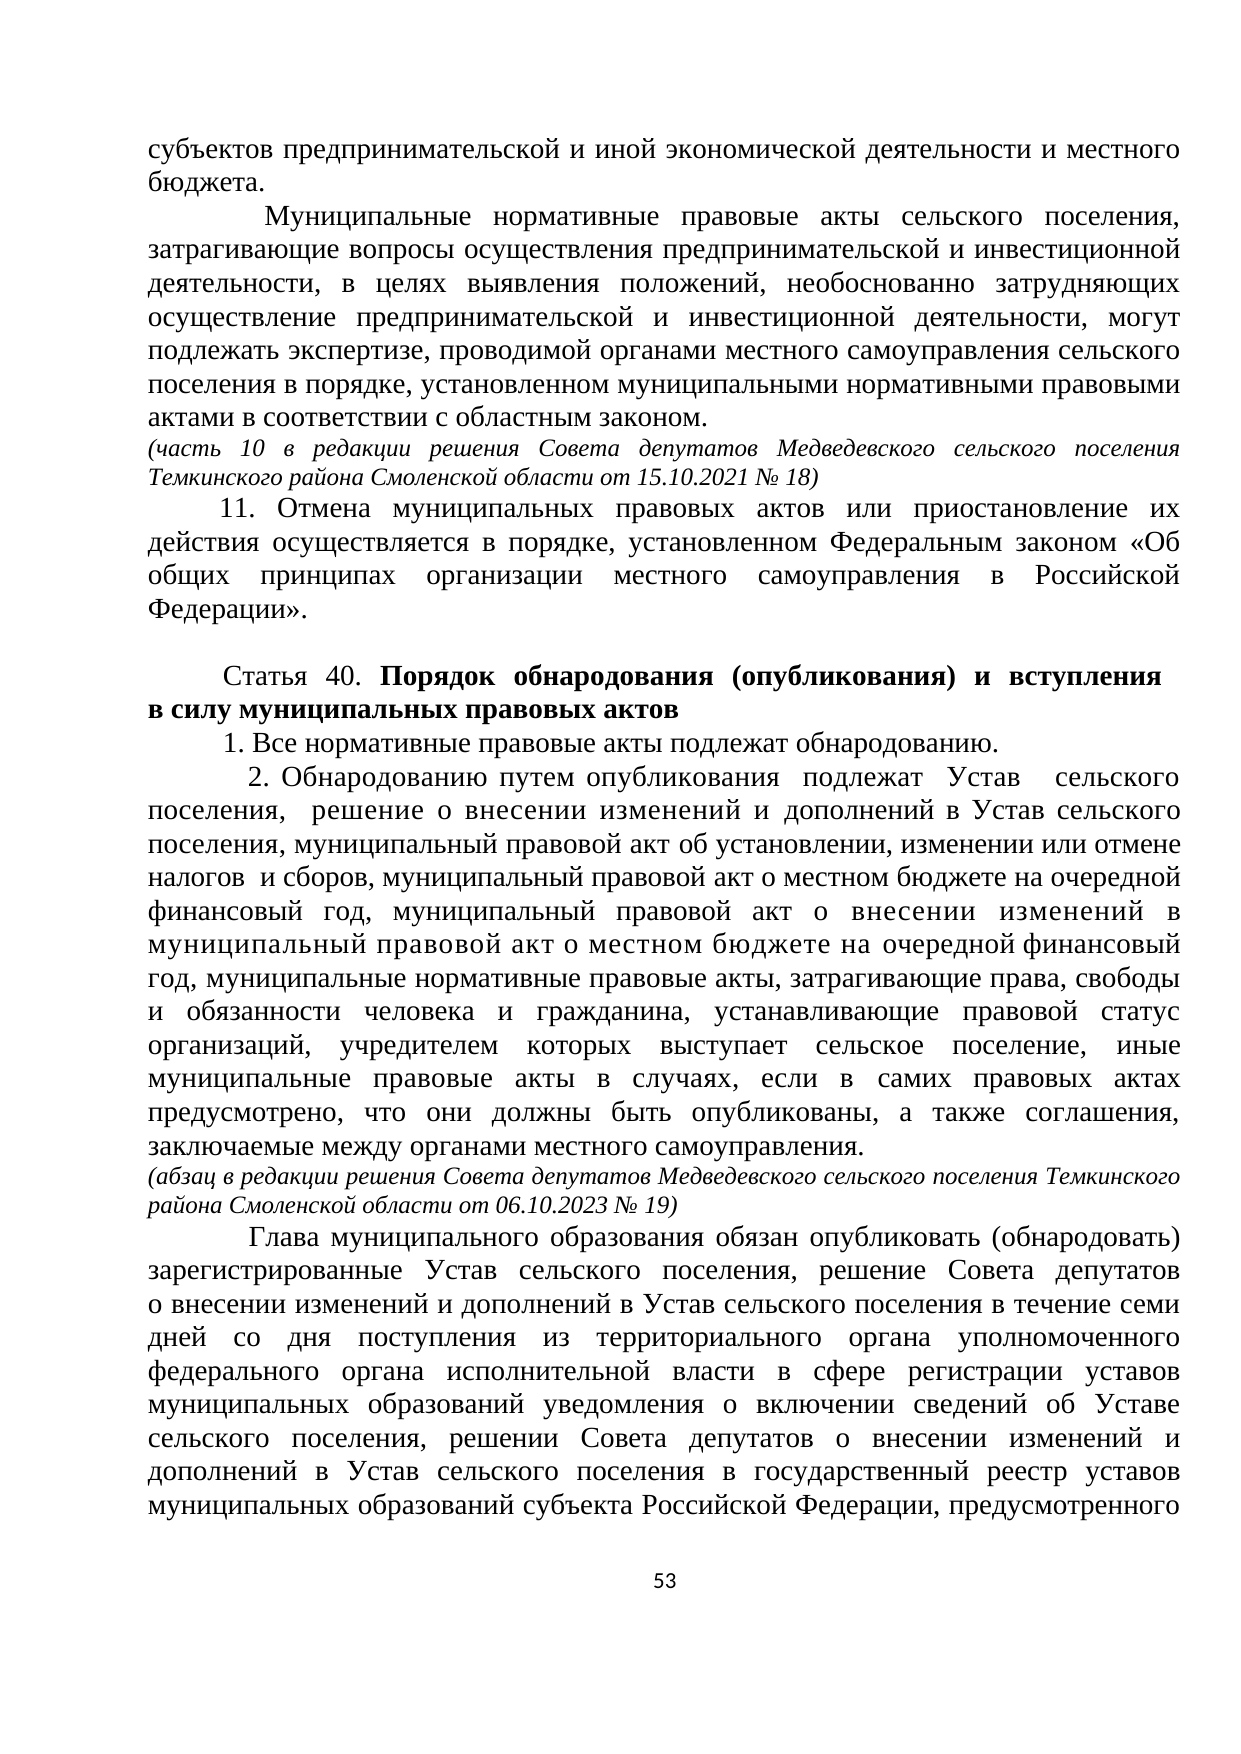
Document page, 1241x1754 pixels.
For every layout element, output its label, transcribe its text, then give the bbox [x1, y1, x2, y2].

text (часть 10 в редакции решения Совета депутатов Медведевского сельского поселения Темкинского района Смоленской области от 15.10.2021 № 18) [148, 433, 1181, 490]
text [148, 131, 1181, 198]
text (абзац в редакции решения Совета депутатов Медведевского сельского поселения Темкинского района Смоленской области от 06.10.2023 № 19) [148, 1161, 1181, 1219]
text Статья 40. Порядок обнародования (опубликования) и вступления в силу муниципальных правовых актов [148, 658, 1181, 725]
text Муниципальные нормативные правовые акты сельского поселения, затрагивающие вопросы осуществления предпринимательской и инвестиционной деятельности, в целях выявления положений, необоснованно затрудняющих осуществление предпринимательской и инвестиционной деятельности, могут подлежать экспертизе, проводимой органами местного самоуправления сельского поселения в порядке, установленном муниципальными нормативными правовыми актами в соответствии с областным законом. [148, 198, 1181, 433]
text 11. Отмена муниципальных правовых актов или приостановление их действия осуществляется в порядке, установленном Федеральным законом «Об общих принципах организации местного самоуправления в Российской Федерации». [148, 490, 1181, 624]
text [148, 1219, 1181, 1521]
text 2. Обнародованию путем опубликования подлежат Устав сельского поселения, решение о внесении изменений и дополнений в Устав сельского поселения, муниципальный правовой акт об установлении, изменении или отмене налогов и сборов, муниципальный правовой акт о местном бюджете на очередной финансовый год, муниципальный правовой акт о внесении изменений в муниципальный правовой акт о местном бюджете на очередной финансовый год, муниципальные нормативные правовые акты, затрагивающие права, свободы и обязанности человека и гражданина, устанавливающие правовой статус организаций, учредителем которых выступает сельское поселение, иные муниципальные правовые акты в случаях, если в самих правовых актах предусмотрено, что они должны быть опубликованы, а также соглашения, заключаемые между органами местного самоуправления. [148, 759, 1181, 1161]
text 1. Все нормативные правовые акты подлежат обнародованию. [148, 725, 1181, 759]
